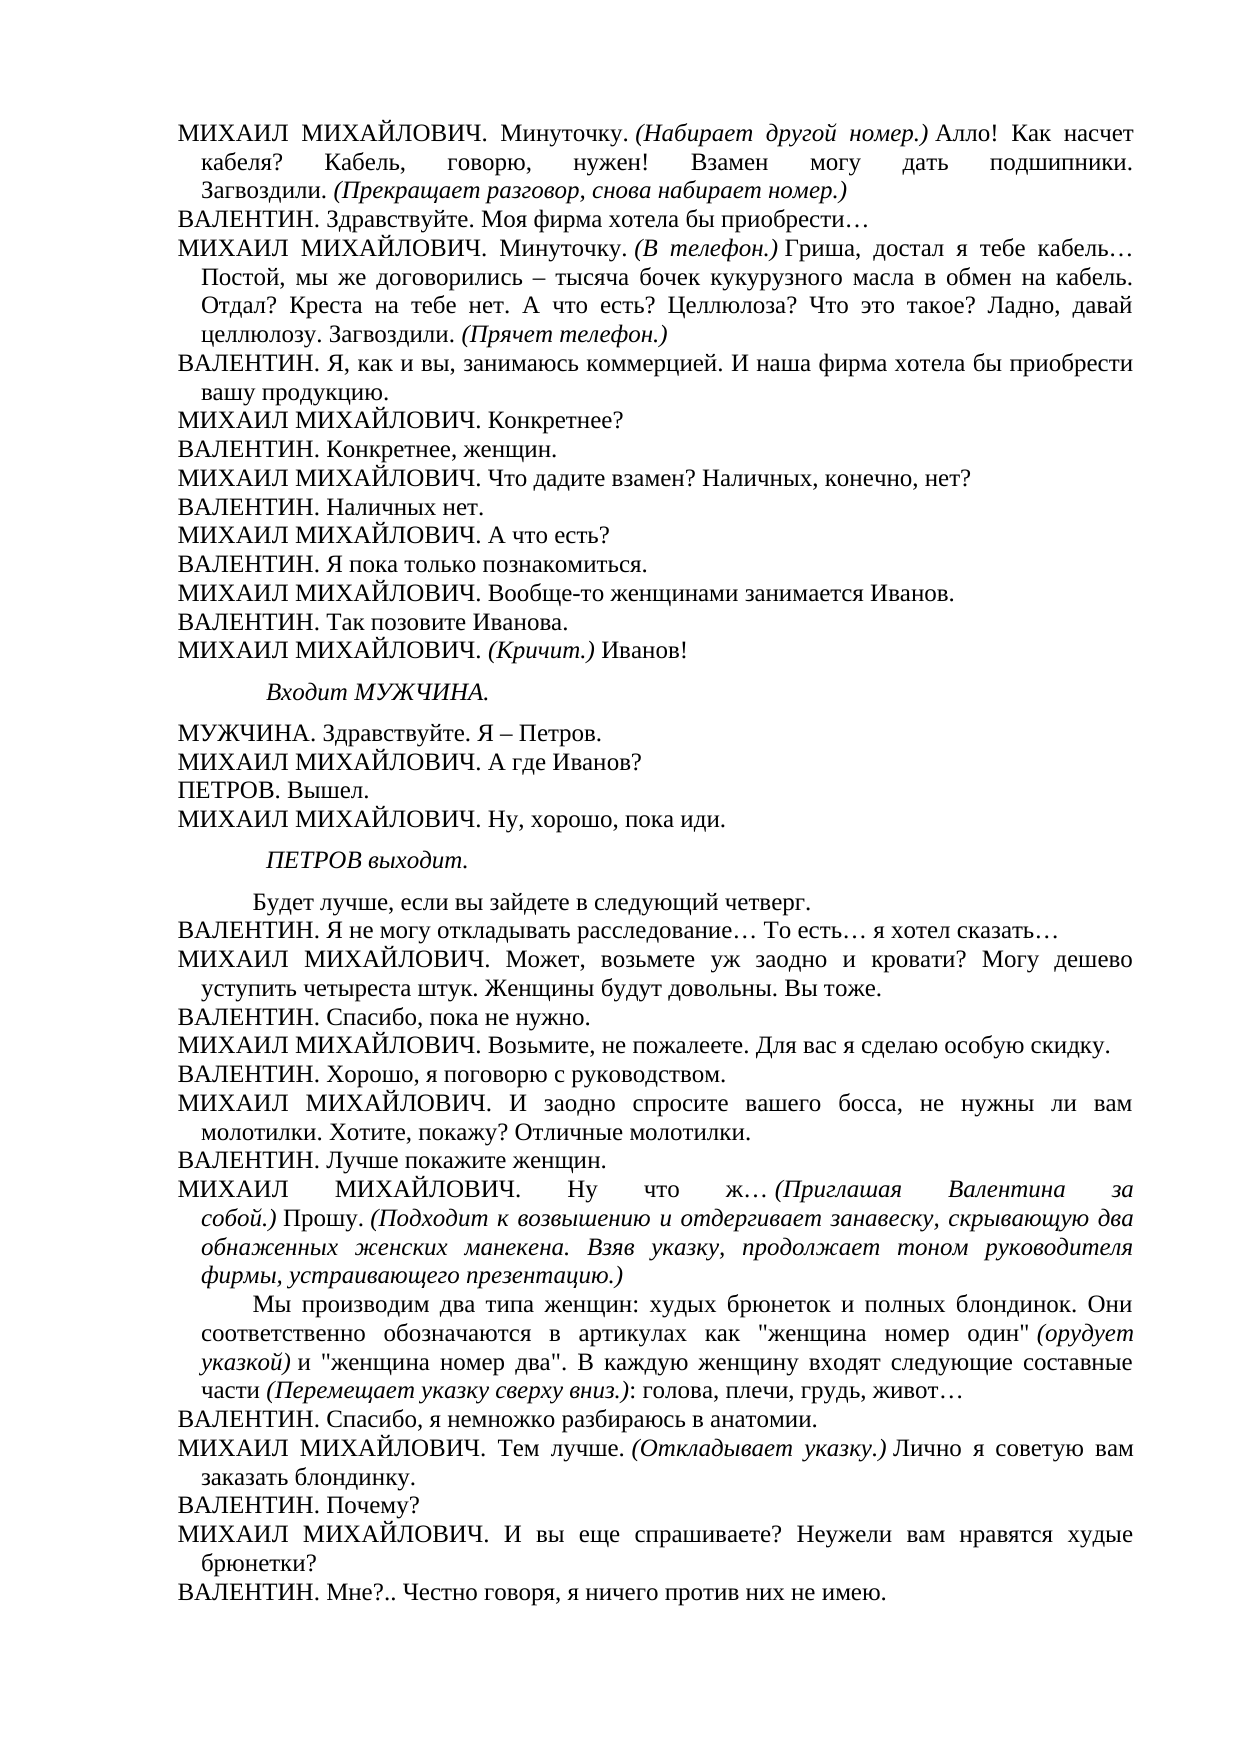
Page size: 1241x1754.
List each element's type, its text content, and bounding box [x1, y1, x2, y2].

text ВАЛЕНТИН. Я пока только познакомиться. [177, 549, 1134, 578]
text Мы производим два типа женщин: худых брюнеток и полных блондинок. Они соответственно обозначаются в артикулах как "женщина номер один" (орудует указкой) и "женщина номер два". В каждую женщину входят следующие составные части (Перемещает указку сверху вниз.): голова, плечи, грудь, живот… [177, 1289, 1134, 1404]
text ВАЛЕНТИН. Я, как и вы, занимаюсь коммерцией. И наша фирма хотела бы приобрести вашу продукцию. [177, 348, 1134, 406]
text МИХАИЛ МИХАЙЛОВИЧ. Ну что ж… (Приглашая Валентина за собой.) Прошу. (Подходит к возвышению и отдергивает занавеску, скрывающую два обнаженных женских манекена. Взяв указку, продолжает тоном руководителя фирмы, устраивающего презентацию.) [177, 1174, 1134, 1289]
text ВАЛЕНТИН. Хорошо, я поговорю с руководством. [177, 1059, 1134, 1088]
text МИХАИЛ МИХАЙЛОВИЧ. И вы еще спрашиваете? Неужели вам нравятся худые брюнетки? [177, 1519, 1134, 1577]
text ВАЛЕНТИН. Спасибо, пока не нужно. [177, 1002, 1134, 1031]
text МИХАИЛ МИХАЙЛОВИЧ. Ну, хорошо, пока иди. [177, 804, 1134, 833]
text Будет лучше, если вы зайдете в следующий четверг. [177, 887, 1134, 916]
text ВАЛЕНТИН. Я не могу откладывать расследование… То есть… я хотел сказать… [177, 916, 1134, 944]
text МИХАИЛ МИХАЙЛОВИЧ. Вообще-то женщинами занимается Иванов. [177, 578, 1134, 607]
text ВАЛЕНТИН. Конкретнее, женщин. [177, 434, 1134, 463]
text МИХАИЛ МИХАЙЛОВИЧ. А что есть? [177, 521, 1134, 549]
text МИХАИЛ МИХАЙЛОВИЧ. А где Иванов? [177, 747, 1134, 776]
text ВАЛЕНТИН. Так позовите Иванова. [177, 607, 1134, 636]
text ВАЛЕНТИН. Наличных нет. [177, 492, 1134, 521]
text МИХАИЛ МИХАЙЛОВИЧ. Может, возьмете уж заодно и кровати? Могу дешево уступить четыреста штук. Женщины будут довольны. Вы тоже. [177, 944, 1134, 1002]
text ВАЛЕНТИН. Лучше покажите женщин. [177, 1146, 1134, 1174]
text МИХАИЛ МИХАЙЛОВИЧ. Минуточку. (В телефон.) Гриша, достал я тебе кабель… Постой, мы же договорились – тысяча бочек кукурузного масла в обмен на кабель. Отдал? Креста на тебе нет. А что есть? Целлюлоза? Что это такое? Ладно, давай целлюлозу. Загвоздили. (Прячет телефон.) [177, 233, 1134, 348]
text ВАЛЕНТИН. Почему? [177, 1491, 1134, 1519]
text МИХАИЛ МИХАЙЛОВИЧ. (Кричит.) Иванов! [177, 636, 1134, 664]
text МИХАИЛ МИХАЙЛОВИЧ. Конкретнее? [177, 406, 1134, 434]
text МИХАИЛ МИХАЙЛОВИЧ. Возьмите, не пожалеете. Для вас я сделаю особую скидку. [177, 1031, 1134, 1059]
text МИХАИЛ МИХАЙЛОВИЧ. Что дадите взамен? Наличных, конечно, нет? [177, 463, 1134, 492]
text МУЖЧИНА. Здравствуйте. Я – Петров. [177, 718, 1134, 747]
text МИХАИЛ МИХАЙЛОВИЧ. И заодно спросите вашего босса, не нужны ли вам молотилки. Хотите, покажу? Отличные молотилки. [177, 1088, 1134, 1146]
text ВАЛЕНТИН. Мне?.. Честно говоря, я ничего против них не имею. [177, 1577, 1134, 1606]
text ПЕТРОВ. Вышел. [177, 776, 1134, 804]
text МИХАИЛ МИХАЙЛОВИЧ. Тем лучше. (Откладывает указку.) Лично я советую вам заказать блондинку. [177, 1433, 1134, 1491]
text ПЕТРОВ выходит. [236, 846, 1140, 874]
text ВАЛЕНТИН. Спасибо, я немножко разбираюсь в анатомии. [177, 1404, 1134, 1433]
text МИХАИЛ МИХАЙЛОВИЧ. Минуточку. (Набирает другой номер.) Алло! Как насчет кабеля? Кабель, говорю, нужен! Взамен могу дать подшипники. Загвоздили. (Прекращает разговор, снова набирает номер.) [177, 118, 1134, 204]
text ВАЛЕНТИН. Здравствуйте. Моя фирма хотела бы приобрести… [177, 204, 1134, 233]
text Входит МУЖЧИНА. [236, 677, 1140, 706]
